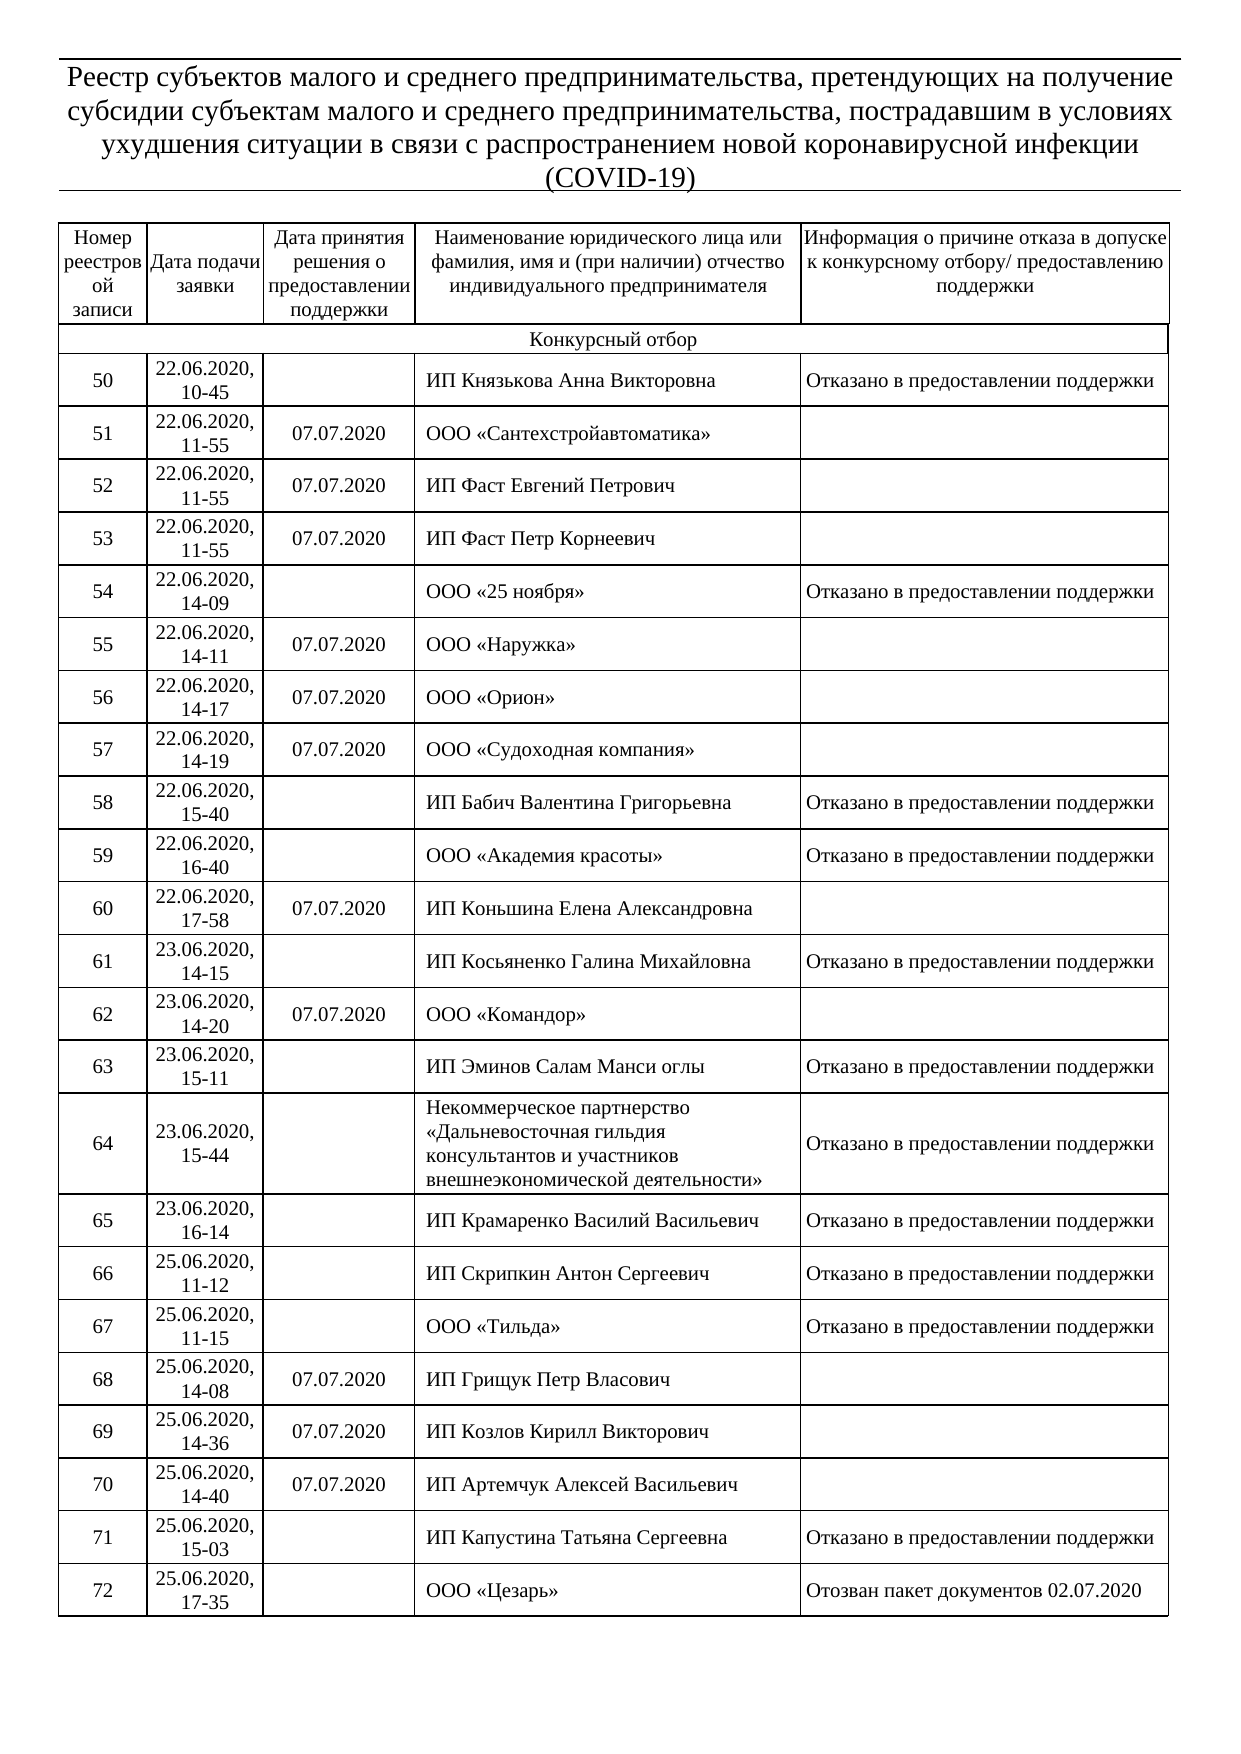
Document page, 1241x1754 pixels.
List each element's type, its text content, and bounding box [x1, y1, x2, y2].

table_cell Отказано в предоставлении поддержки [801, 1511, 1168, 1563]
table_header Реестр субъектов малого и среднего предпринимательства, претендующих на получение субсидии субъектам малого и среднего предпринимательства, пострадавшим в условиях ухудшения ситуации в связи с распространением новой коронавирусной инфекции (COVID-19) [59, 60, 1181, 190]
table_cell [801, 1353, 1168, 1404]
table_cell 22.06.2020, 17-58 [148, 882, 262, 933]
table_cell 65 [59, 1195, 146, 1246]
table_cell ООО «Командор» [415, 988, 800, 1039]
table_cell Некоммерческое партнерство «Дальневосточная гильдия консультантов и участников внешнеэкономической деятельности» [415, 1094, 800, 1193]
table_cell 23.06.2020, 16-14 [148, 1195, 262, 1246]
table_cell [264, 354, 414, 405]
table_cell 07.07.2020 [264, 407, 414, 458]
table_cell Отказано в предоставлении поддержки [801, 566, 1168, 617]
table_cell 22.06.2020, 14-09 [148, 566, 262, 617]
table_cell 07.07.2020 [264, 618, 414, 669]
table_cell 63 [59, 1041, 146, 1092]
table_cell ООО «Судоходная компания» [415, 724, 800, 775]
table_cell 22.06.2020, 11-55 [148, 513, 262, 564]
table_cell ИП Козлов Кирилл Викторович [415, 1406, 800, 1457]
table_cell 54 [59, 566, 146, 617]
table_cell [801, 1406, 1168, 1457]
table_cell [264, 1247, 414, 1298]
table_cell [264, 1511, 414, 1563]
table_cell [264, 566, 414, 617]
table_cell [264, 830, 414, 881]
table_cell Отказано в предоставлении поддержки [801, 1247, 1168, 1298]
table_cell ООО «Цезарь» [415, 1564, 800, 1615]
table_cell [264, 777, 414, 828]
table_cell 72 [59, 1564, 146, 1615]
table_cell 07.07.2020 [264, 460, 414, 511]
table_cell ООО «Орион» [415, 671, 800, 722]
table_cell 25.06.2020, 14-40 [148, 1459, 262, 1510]
table_cell 07.07.2020 [264, 882, 414, 933]
table_cell ИП Крамаренко Василий Васильевич [415, 1195, 800, 1246]
table_cell ИП Косьяненко Галина Михайловна [415, 935, 800, 986]
table_cell 62 [59, 988, 146, 1039]
table_cell 22.06.2020, 14-17 [148, 671, 262, 722]
table_header Дата подачи заявки [148, 224, 263, 323]
table_cell 50 [59, 354, 146, 405]
table_cell 51 [59, 407, 146, 458]
table_cell ИП Грищук Петр Власович [415, 1353, 800, 1404]
table_cell 23.06.2020, 14-15 [148, 935, 262, 986]
table_cell 22.06.2020, 11-55 [148, 460, 262, 511]
table_cell Отказано в предоставлении поддержки [801, 777, 1168, 828]
table_cell Отказано в предоставлении поддержки [801, 830, 1168, 881]
table_cell 25.06.2020, 11-12 [148, 1247, 262, 1298]
table_cell 25.06.2020, 17-35 [148, 1564, 262, 1615]
table_cell 23.06.2020, 15-44 [148, 1094, 262, 1193]
table_cell 07.07.2020 [264, 1353, 414, 1404]
table_cell [801, 882, 1168, 933]
table_cell ИП Фаст Петр Корнеевич [415, 513, 800, 564]
table_cell 25.06.2020, 14-36 [148, 1406, 262, 1457]
table_cell 25.06.2020, 15-03 [148, 1511, 262, 1563]
table_cell 07.07.2020 [264, 513, 414, 564]
table_cell 59 [59, 830, 146, 881]
table_cell 22.06.2020, 15-40 [148, 777, 262, 828]
table_cell 07.07.2020 [264, 988, 414, 1039]
table_cell [801, 671, 1168, 722]
table_cell [801, 618, 1168, 669]
table_cell 60 [59, 882, 146, 933]
table_header Номер реестровой записи [59, 224, 146, 323]
table_cell 25.06.2020, 11-15 [148, 1300, 262, 1351]
table_cell [264, 1094, 414, 1193]
table_cell 70 [59, 1459, 146, 1510]
table_cell 66 [59, 1247, 146, 1298]
table_cell [801, 1459, 1168, 1510]
table_cell Отказано в предоставлении поддержки [801, 1094, 1168, 1193]
table_cell ИП Скрипкин Антон Сергеевич [415, 1247, 800, 1298]
table_cell 57 [59, 724, 146, 775]
table_cell [801, 460, 1168, 511]
table_cell ИП Эминов Салам Манси оглы [415, 1041, 800, 1092]
table_cell 07.07.2020 [264, 671, 414, 722]
table_cell Отказано в предоставлении поддержки [801, 1300, 1168, 1351]
table_cell ИП Капустина Татьяна Сергеевна [415, 1511, 800, 1563]
table_cell 22.06.2020, 14-19 [148, 724, 262, 775]
table_cell ООО «Наружка» [415, 618, 800, 669]
table_cell 25.06.2020, 14-08 [148, 1353, 262, 1404]
table_cell 52 [59, 460, 146, 511]
table_cell ООО «Сантехстройавтоматика» [415, 407, 800, 458]
table_cell ИП Артемчук Алексей Васильевич [415, 1459, 800, 1510]
table_cell Конкурсный отбор [59, 325, 1167, 353]
table_cell 22.06.2020, 10-45 [148, 354, 262, 405]
table_header Информация о причине отказа в допуске к конкурсному отбору/ предоставлению поддержки [802, 224, 1169, 323]
table_cell [801, 513, 1168, 564]
table_cell 07.07.2020 [264, 1459, 414, 1510]
table_header Дата принятия решения о предоставлении поддержки [264, 224, 414, 323]
table_cell 22.06.2020, 16-40 [148, 830, 262, 881]
table_cell [264, 935, 414, 986]
table_cell 53 [59, 513, 146, 564]
table_cell [801, 724, 1168, 775]
table_cell 56 [59, 671, 146, 722]
table_cell [264, 1041, 414, 1092]
table_cell 23.06.2020, 15-11 [148, 1041, 262, 1092]
table_cell 07.07.2020 [264, 724, 414, 775]
table_cell ИП Князькова Анна Викторовна [415, 354, 800, 405]
table_cell 22.06.2020, 11-55 [148, 407, 262, 458]
table_cell [264, 1564, 414, 1615]
table_cell ООО «25 ноября» [415, 566, 800, 617]
table_cell 69 [59, 1406, 146, 1457]
table_header Наименование юридического лица или фамилия, имя и (при наличии) отчество индивидуального предпринимателя [416, 224, 800, 323]
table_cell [801, 1564, 1168, 1615]
table_cell 71 [59, 1511, 146, 1563]
table_cell 55 [59, 618, 146, 669]
table_cell ИП Бабич Валентина Григорьевна [415, 777, 800, 828]
table_cell ООО «Академия красоты» [415, 830, 800, 881]
table_cell 22.06.2020, 14-11 [148, 618, 262, 669]
table_cell Отказано в предоставлении поддержки [801, 1195, 1168, 1246]
table_cell [264, 1300, 414, 1351]
table_cell 64 [59, 1094, 146, 1193]
table_cell ООО «Тильда» [415, 1300, 800, 1351]
table_cell 23.06.2020, 14-20 [148, 988, 262, 1039]
table_cell Отказано в предоставлении поддержки [801, 935, 1168, 986]
table_cell [801, 407, 1168, 458]
table_cell ИП Коньшина Елена Александровна [415, 882, 800, 933]
table_cell 61 [59, 935, 146, 986]
table_cell 58 [59, 777, 146, 828]
table_cell ИП Фаст Евгений Петрович [415, 460, 800, 511]
table_cell Отказано в предоставлении поддержки [801, 354, 1168, 405]
table_cell 68 [59, 1353, 146, 1404]
table_cell Отказано в предоставлении поддержки [801, 1041, 1168, 1092]
table_cell [801, 988, 1168, 1039]
table_cell 07.07.2020 [264, 1406, 414, 1457]
table_cell 67 [59, 1300, 146, 1351]
table_cell [264, 1195, 414, 1246]
